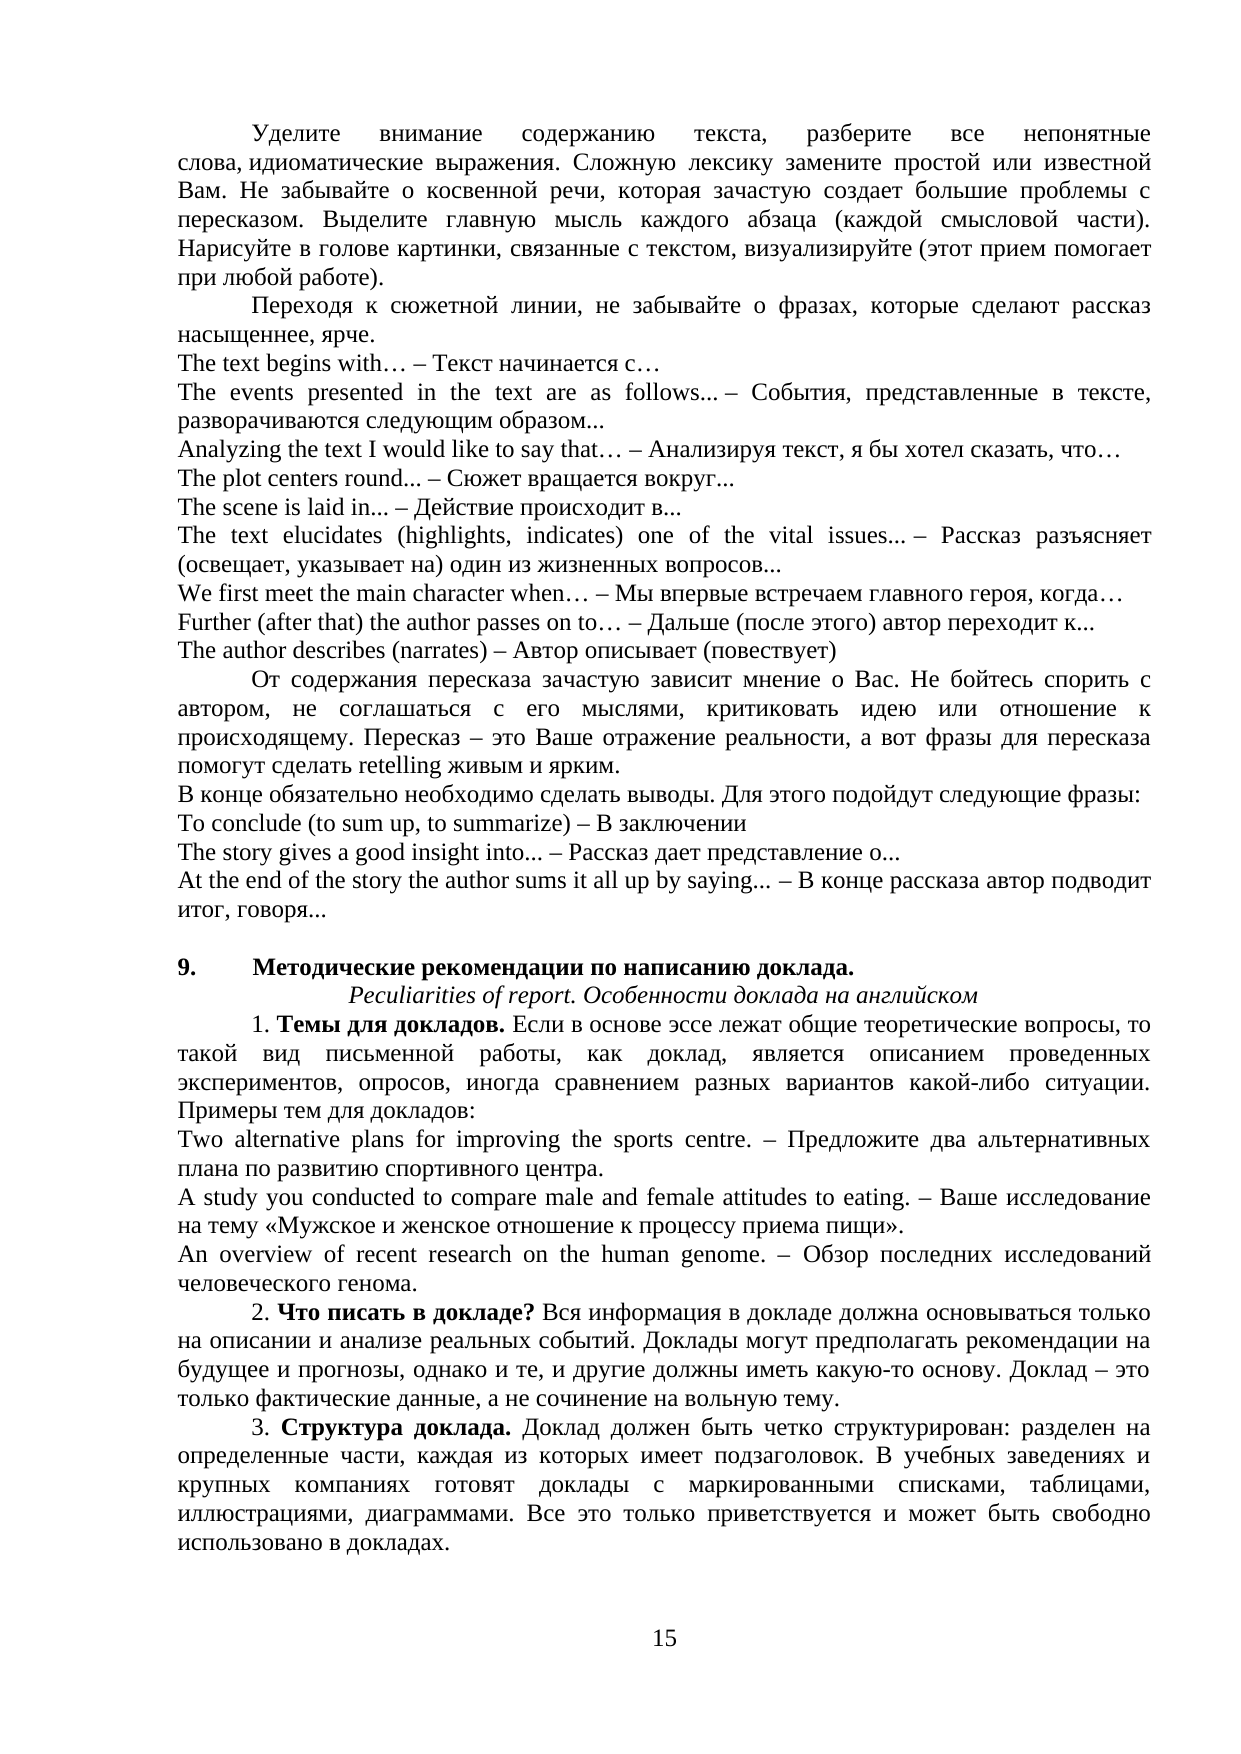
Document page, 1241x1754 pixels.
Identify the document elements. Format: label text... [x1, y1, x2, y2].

text The text elucidates (highlights, indicates) one of the vital issues... – Рассказ разъясняет (освещает, указывает на) один из жизненных вопросов... [177, 521, 1152, 578]
text At the end of the story the author sums it all up by saying... – В конце рассказа автор подводит итог, говоря... [177, 866, 1152, 923]
text A study you conducted to compare male and female attitudes to eating. – Ваше исследование на тему «Мужское и женское отношение к процессу приема пищи». [177, 1182, 1152, 1239]
text The author describes (narrates) – Автор описывает (повествует) [177, 636, 1152, 664]
text Peculiarities of report. Особенности доклада на английском [177, 981, 1152, 1009]
text В конце обязательно необходимо сделать выводы. Для этого подойдут следующие фразы: [177, 779, 1152, 808]
text 2. Что писать в докладе? Вся информация в докладе должна основываться только на описании и анализе реальных событий. Доклады могут предполагать рекомендации на будущее и прогнозы, однако и те, и другие должны иметь какую-то основу. Доклад – это только фактические данные, а не сочинение на вольную тему. [177, 1297, 1152, 1412]
text Two alternative plans for improving the sports centre. – Предложите два альтернативных плана по развитию спортивного центра. [177, 1124, 1152, 1182]
text The plot centers round... – Сюжет вращается вокруг... [177, 463, 1152, 492]
text Переходя к сюжетной линии, не забывайте о фразах, которые сделают рассказ насыщеннее, ярче. [177, 291, 1152, 348]
text The events presented in the text are as follows... – События, представленные в тексте, разворачиваются следующим образом... [177, 377, 1152, 434]
text The text begins with… – Текст начинается с… [177, 348, 1152, 377]
text We first meet the main character when… – Мы впервые встречаем главного героя, когда… [177, 578, 1152, 607]
text 3. Структура доклада. Доклад должен быть четко структурирован: разделен на определенные части, каждая из которых имеет подзаголовок. В учебных заведениях и крупных компаниях готовят доклады с маркированными списками, таблицами, иллюстрациями, диаграммами. Все это только приветствуется и может быть свободно использовано в докладах. [177, 1412, 1152, 1556]
list Методические рекомендации по написанию доклада. [177, 952, 1152, 981]
text От содержания пересказа зачастую зависит мнение о Вас. Не бойтесь спорить с автором, не соглашаться с его мыслями, критиковать идею или отношение к происходящему. Пересказ – это Ваше отражение реальности, а вот фразы для пересказа помогут сделать retelling живым и ярким. [177, 664, 1152, 779]
text The story gives a good insight into... – Рассказ дает представление о... [177, 837, 1152, 866]
text An overview of recent research on the human genome. – Обзор последних исследований человеческого генома. [177, 1239, 1152, 1297]
text To conclude (to sum up, to summarize) – В заключении [177, 808, 1152, 837]
text Уделите внимание содержанию текста, разберите все непонятные слова, идиоматические выражения. Сложную лексику замените простой или известной Вам. Не забывайте о косвенной речи, которая зачастую создает большие проблемы с пересказом. Выделите главную мысль каждого абзаца (каждой смысловой части). Нарисуйте в голове картинки, связанные с текстом, визуализируйте (этот прием помогает при любой работе). [177, 118, 1152, 291]
text 1. Темы для докладов. Если в основе эссе лежат общие теоретические вопросы, то такой вид письменной работы, как доклад, является описанием проведенных экспериментов, опросов, иногда сравнением разных вариантов какой-либо ситуации. Примеры тем для докладов: [177, 1009, 1152, 1124]
text The scene is laid in... – Действие происходит в... [177, 492, 1152, 521]
text Analyzing the text I would like to say that… – Анализируя текст, я бы хотел сказать, что… [177, 434, 1152, 463]
text Further (after that) the author passes on to… – Дальше (после этого) автор переходит к... [177, 607, 1152, 636]
